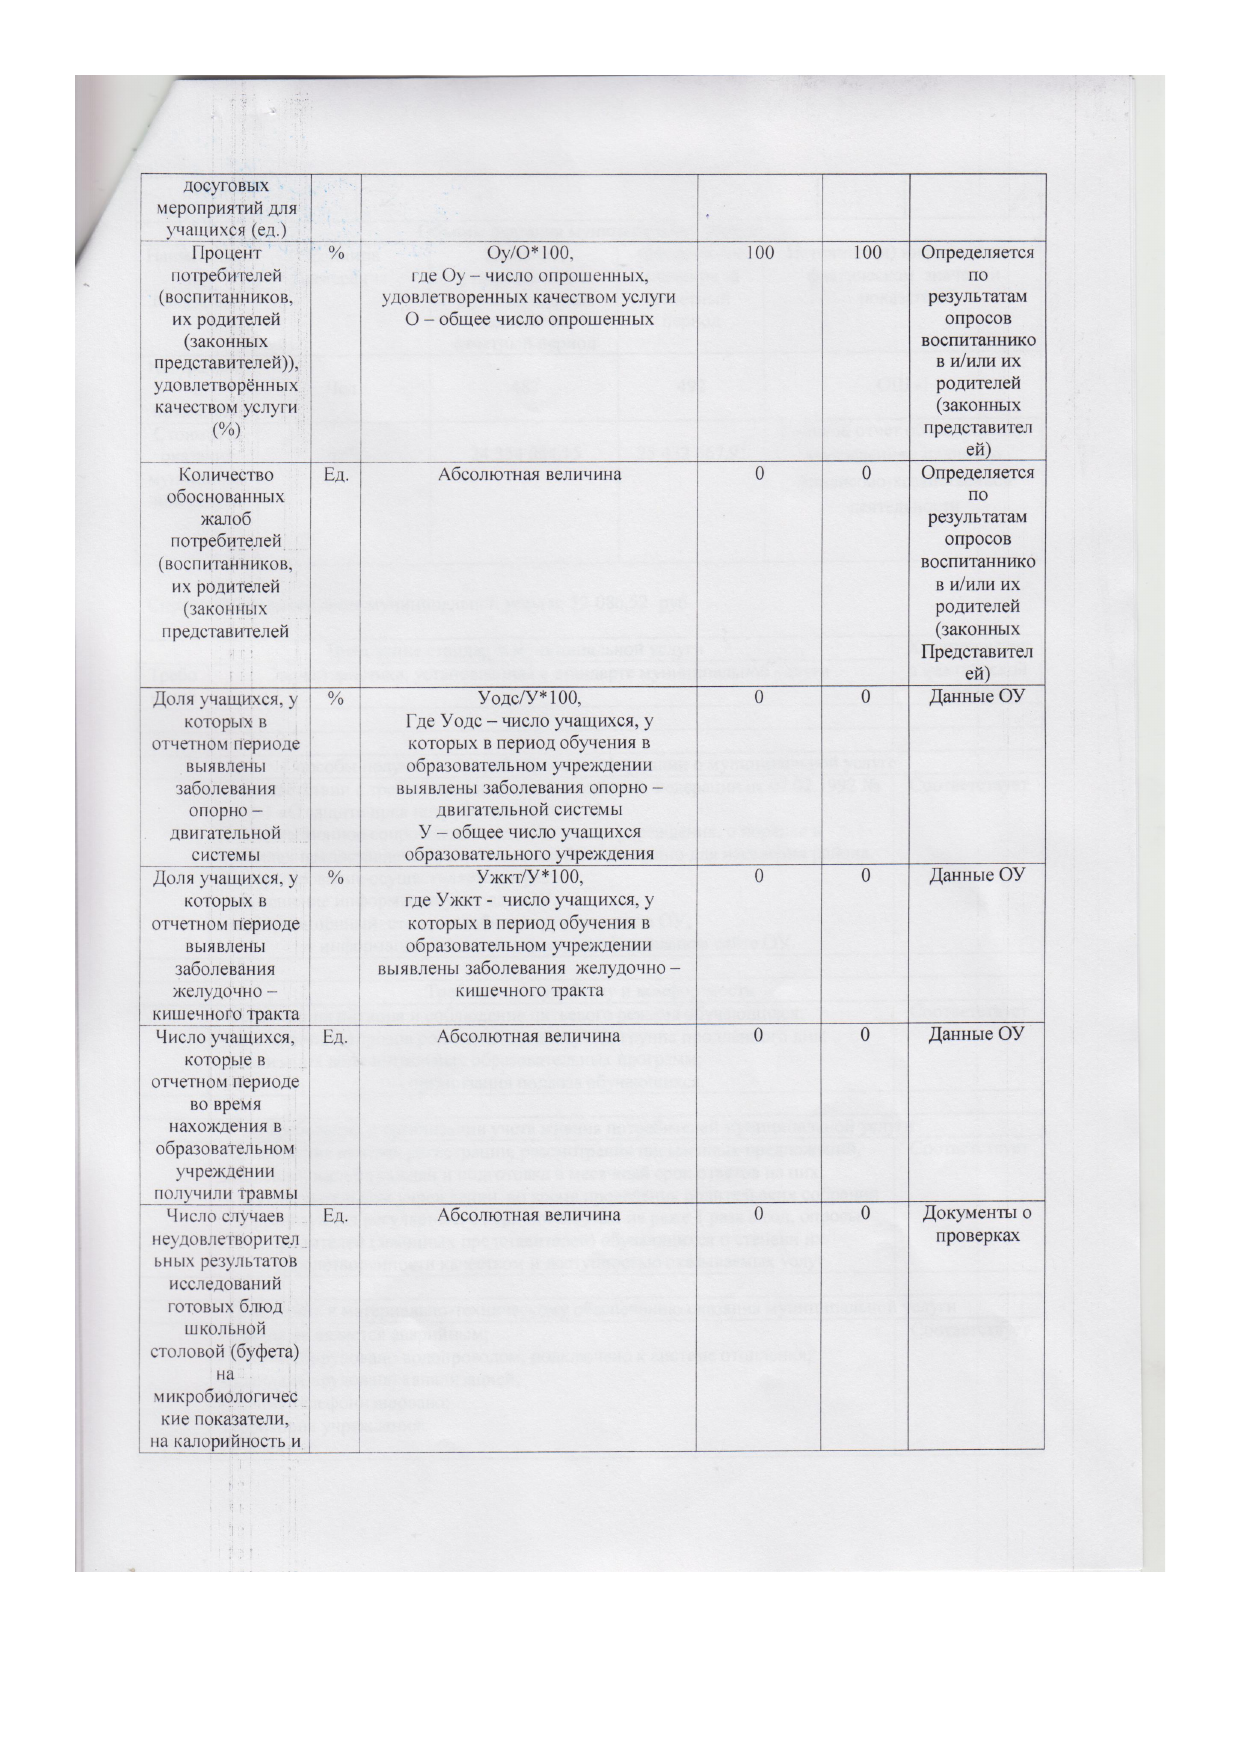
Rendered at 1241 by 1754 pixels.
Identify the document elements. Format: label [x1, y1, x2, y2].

picture [75, 75, 1166, 1572]
